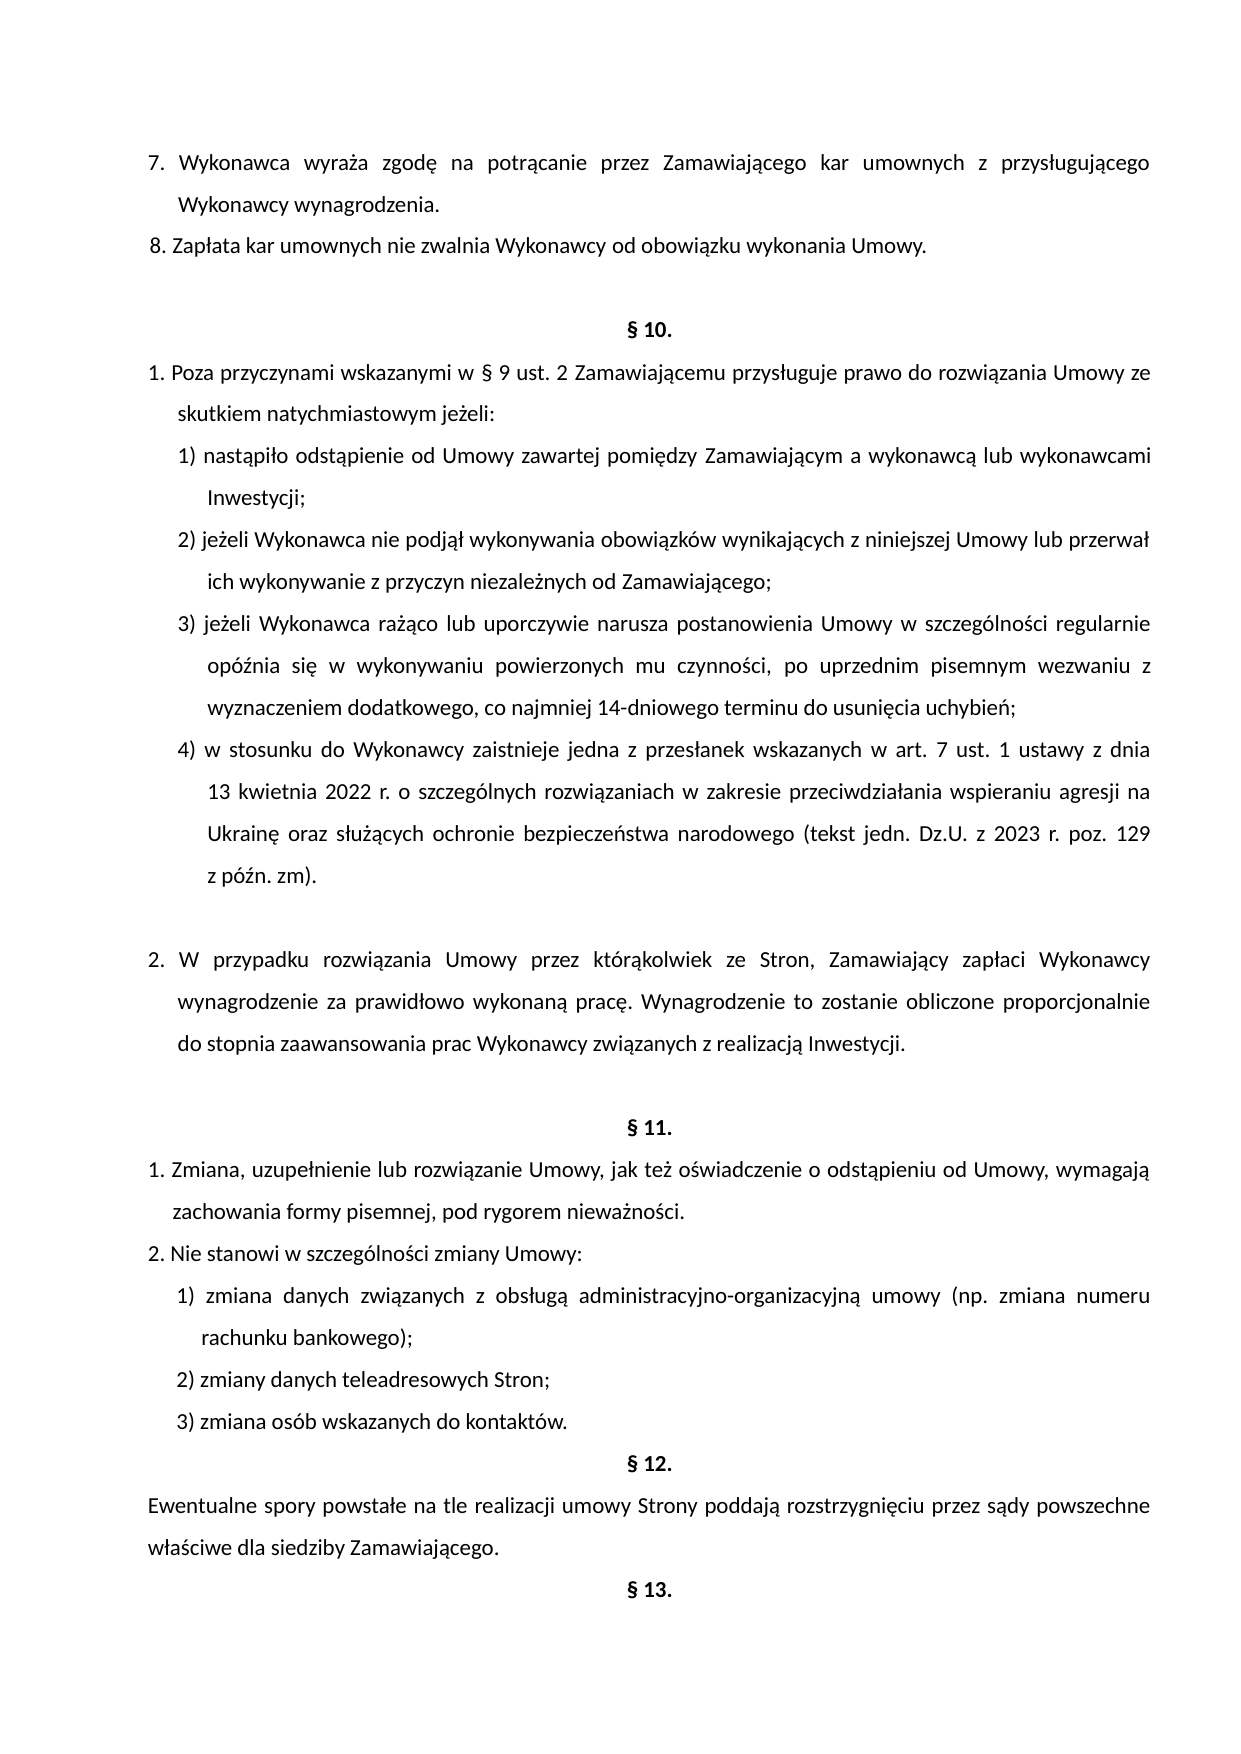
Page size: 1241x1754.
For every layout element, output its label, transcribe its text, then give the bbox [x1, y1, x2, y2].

text 8. Zapłata kar umownych nie zwalnia Wykonawcy od obowiązku wykonania Umowy. [149, 232, 1152, 260]
text 7. Wykonawca wyraża zgodę na potrącanie przez Zamawiającego kar umownych z przysługującego Wykonawcy wynagrodzenia. [148, 148, 1152, 218]
text § 12. [148, 1449, 1152, 1477]
text Ewentualne spory powstałe na tle realizacji umowy Strony poddają rozstrzygnięciu przez sądy powszechne właściwe dla siedziby Zamawiającego. [148, 1491, 1152, 1561]
text 2. W przypadku rozwiązania Umowy przez którąkolwiek ze Stron, Zamawiający zapłaci Wykonawcy wynagrodzenie za prawidłowo wykonaną pracę. Wynagrodzenie to zostanie obliczone proporcjonalnie do stopnia zaawansowania prac Wykonawcy związanych z realizacją Inwestycji. [148, 945, 1152, 1057]
text § 11. [148, 1113, 1152, 1141]
text 3) jeżeli Wykonawca rażąco lub uporczywie narusza postanowienia Umowy w szczególności regularnie opóźnia się w wykonywaniu powierzonych mu czynności, po uprzednim pisemnym wezwaniu z wyznaczeniem dodatkowego, co najmniej 14-dniowego terminu do usunięcia uchybień; [177, 609, 1152, 721]
text 1. Zmiana, uzupełnienie lub rozwiązanie Umowy, jak też oświadczenie o odstąpieniu od Umowy, wymagają zachowania formy pisemnej, pod rygorem nieważności. [148, 1155, 1152, 1225]
text 4) w stosunku do Wykonawcy zaistnieje jedna z przesłanek wskazanych w art. 7 ust. 1 ustawy z dnia 13 kwietnia 2022 r. o szczególnych rozwiązaniach w zakresie przeciwdziałania wspieraniu agresji na Ukrainę oraz służących ochronie bezpieczeństwa narodowego (tekst jedn. Dz.U. z 2023 r. poz. 129 z późn. zm). [177, 735, 1152, 889]
text 1) nastąpiło odstąpienie od Umowy zawartej pomiędzy Zamawiającym a wykonawcą lub wykonawcami Inwestycji; [177, 442, 1152, 512]
text 3) zmiana osób wskazanych do kontaktów. [176, 1407, 1152, 1435]
text 2) jeżeli Wykonawca nie podjął wykonywania obowiązków wynikających z niniejszej Umowy lub przerwał ich wykonywanie z przyczyn niezależnych od Zamawiającego; [177, 526, 1152, 596]
text 1) zmiana danych związanych z obsługą administracyjno-organizacyjną umowy (np. zmiana numeru rachunku bankowego); [176, 1281, 1152, 1351]
text § 10. [148, 316, 1152, 344]
text 1. Poza przyczynami wskazanymi w § 9 ust. 2 Zamawiającemu przysługuje prawo do rozwiązania Umowy ze skutkiem natychmiastowym jeżeli: [148, 358, 1152, 428]
text 2) zmiany danych teleadresowych Stron; [176, 1365, 1152, 1393]
text 2. Nie stanowi w szczególności zmiany Umowy: [148, 1239, 1152, 1267]
text § 13. [148, 1575, 1152, 1603]
